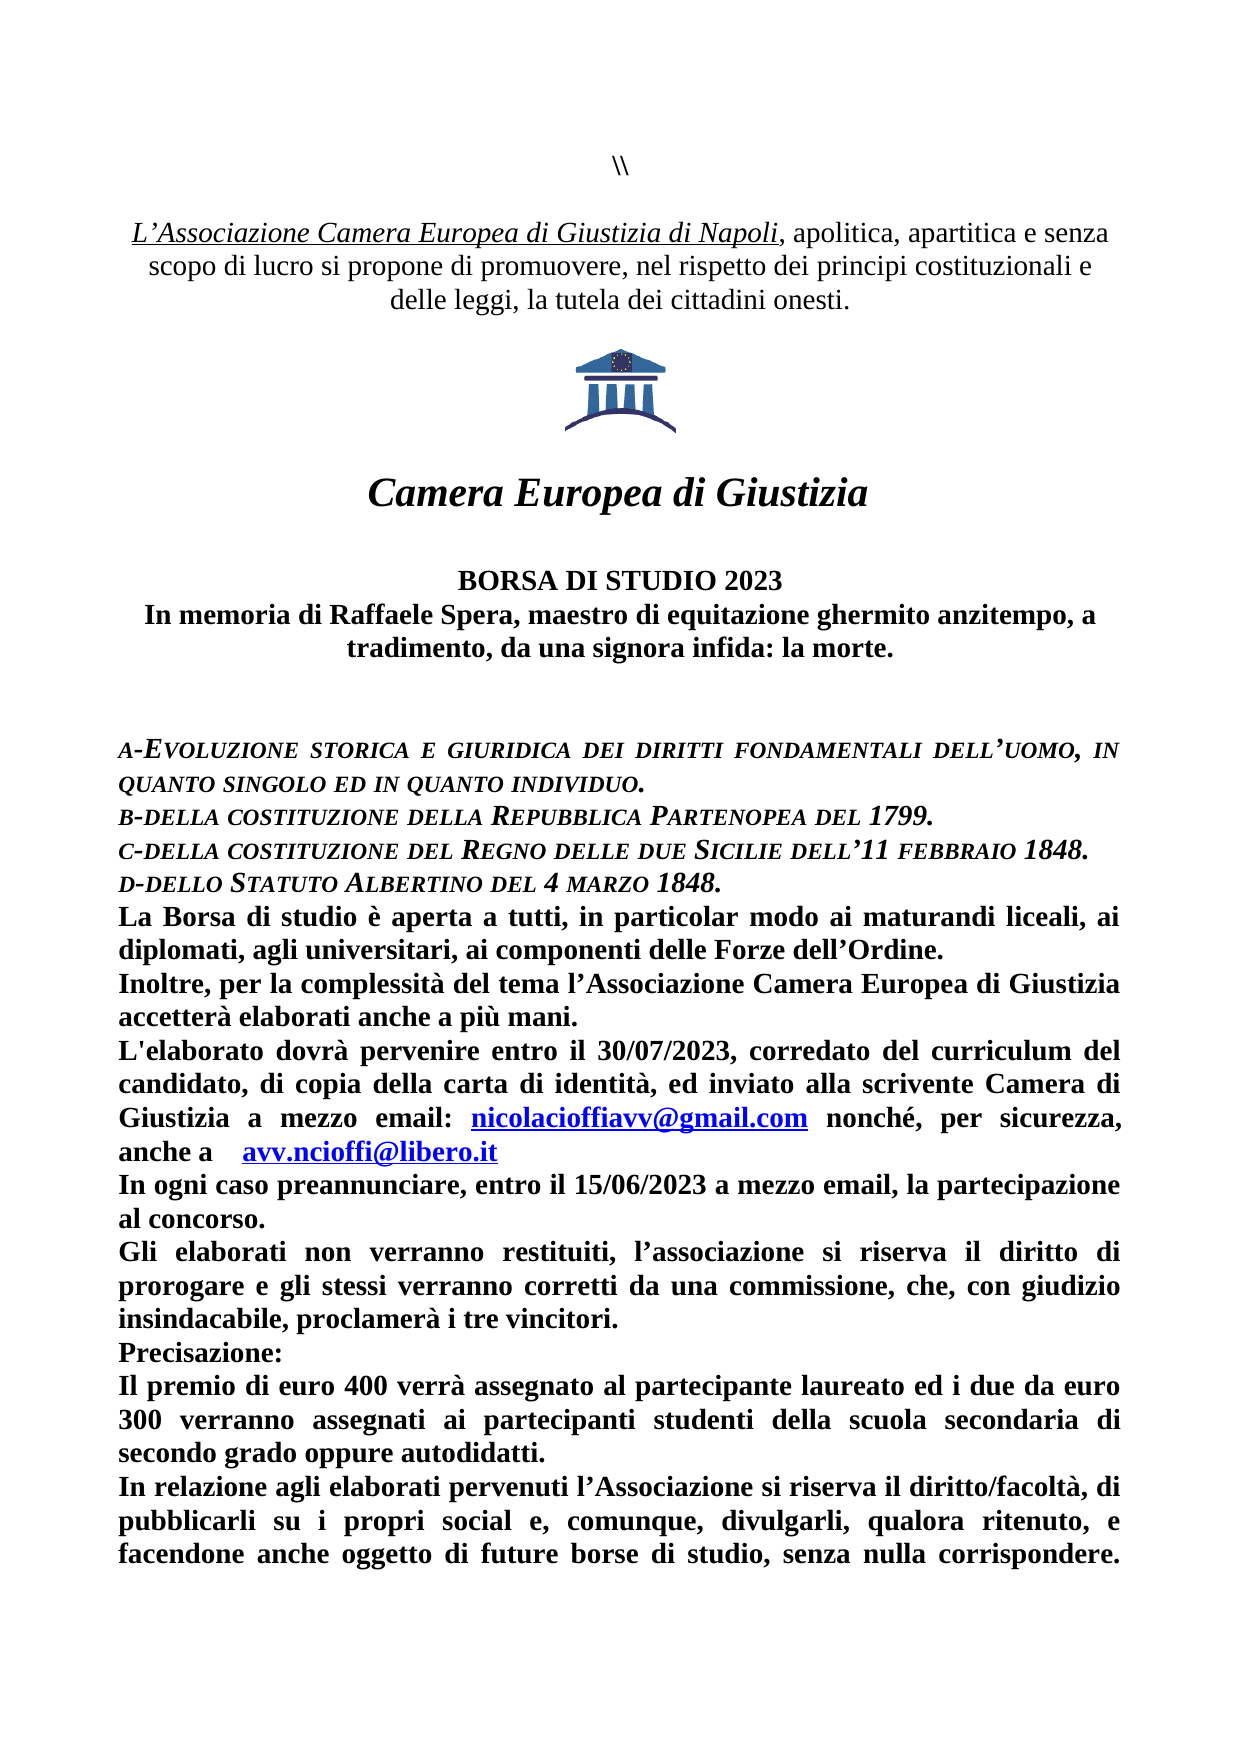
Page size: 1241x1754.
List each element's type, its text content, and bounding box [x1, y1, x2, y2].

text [118, 1469, 1122, 1570]
text L'elaborato dovrà pervenire entro il 30/07/2023, corredato del curriculum del candidato, di copia della carta di identità, ed inviato alla scrivente Camera di Giustizia a mezzo email: nicolacioffiavv@gmail.com nonché, per sicurezza, anche a avv.ncioffi@libero.it [118, 1033, 1122, 1167]
text Camera Europea di Giustizia [118, 468, 1122, 516]
text a-Evoluzione storica e giuridica dei diritti fondamentali dell’uomo, in quanto singolo ed in quanto individuo. [118, 731, 1122, 798]
text \\ [118, 148, 1122, 181]
picture [559, 346, 681, 434]
text BORSA DI STUDIO 2023 [118, 563, 1122, 597]
text b-della costituzione della Repubblica Partenopea del 1799. [118, 798, 1122, 832]
text d-dello Statuto Albertino del 4 marzo 1848. [118, 865, 1122, 899]
text La Borsa di studio è aperta a tutti, in particolar modo ai maturandi liceali, ai diplomati, agli universitari, ai componenti delle Forze dell’Ordine. [118, 899, 1122, 966]
text Gli elaborati non verranno restituiti, l’associazione si riserva il diritto di prorogare e gli stessi verranno corretti da una commissione, che, con giudizio insindacabile, proclamerà i tre vincitori. [118, 1234, 1122, 1335]
text Inoltre, per la complessità del tema l’Associazione Camera Europea di Giustizia accetterà elaborati anche a più mani. [118, 966, 1122, 1033]
text Precisazione: [118, 1335, 1122, 1368]
text In memoria di Raffaele Spera, maestro di equitazione ghermito anzitempo, a tradimento, da una signora infida: la morte. [118, 597, 1122, 664]
text L’Associazione Camera Europea di Giustizia di Napoli, apolitica, apartitica e senza scopo di lucro si propone di promuovere, nel rispetto dei principi costituzionali e delle leggi, la tutela dei cittadini onesti. [118, 215, 1122, 315]
text c-della costituzione del Regno delle due Sicilie dell’11 febbraio 1848. [118, 832, 1122, 865]
text In ogni caso preannunciare, entro il 15/06/2023 a mezzo email, la partecipazione al concorso. [118, 1167, 1122, 1234]
text Il premio di euro 400 verrà assegnato al partecipante laureato ed i due da euro 300 verranno assegnati ai partecipanti studenti della scuola secondaria di secondo grado oppure autodidatti. [118, 1368, 1122, 1469]
